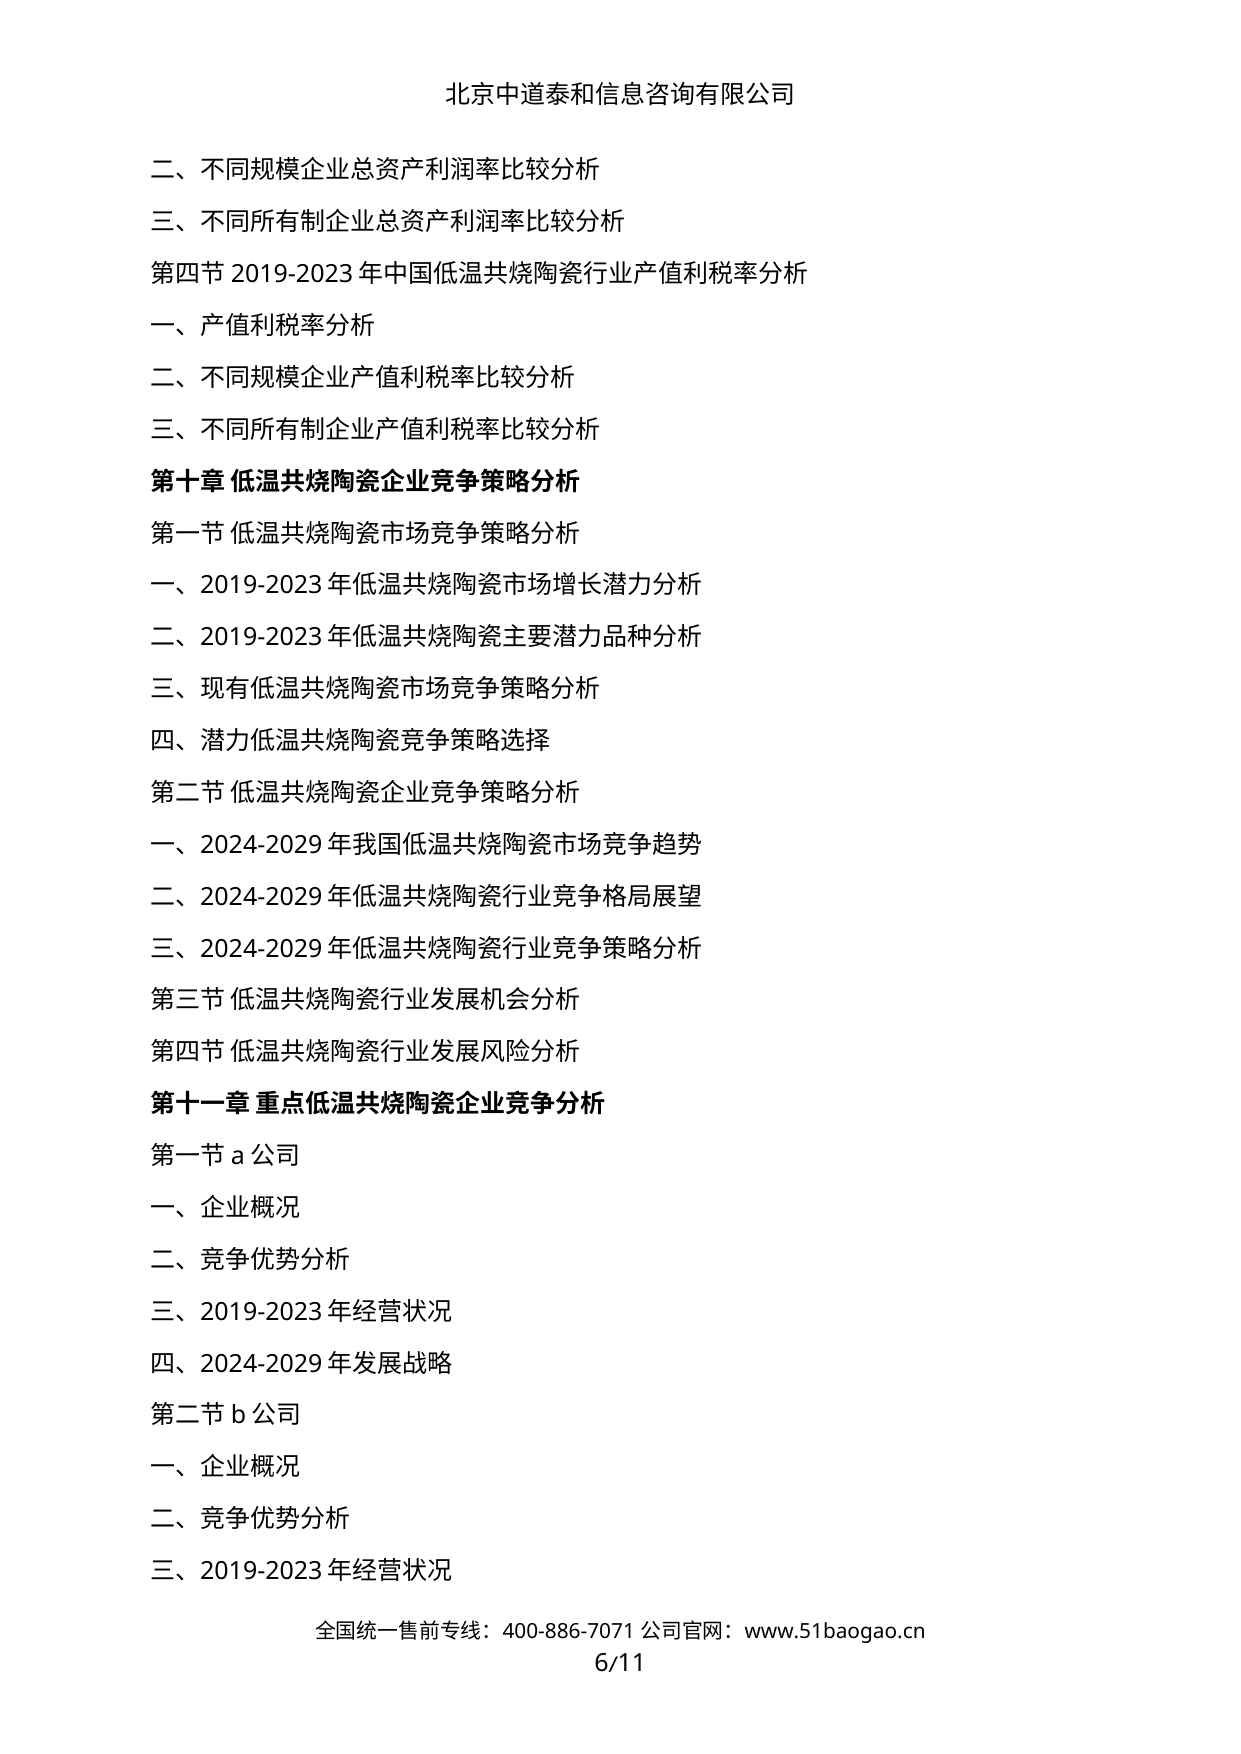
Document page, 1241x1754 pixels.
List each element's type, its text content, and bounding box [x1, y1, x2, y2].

text 二、2019-2023年低温共烧陶瓷主要潜力品种分析 [150, 617, 1090, 653]
text 第四节 低温共烧陶瓷行业发展风险分析 [150, 1032, 1090, 1068]
text 三、2019-2023年经营状况 [150, 1551, 1090, 1587]
text 第一节 低温共烧陶瓷市场竞争策略分析 [150, 513, 1090, 549]
text 二、不同规模企业产值利税率比较分析 [150, 357, 1090, 394]
text 四、2024-2029年发展战略 [150, 1343, 1090, 1379]
text 三、不同所有制企业总资产利润率比较分析 [150, 202, 1090, 238]
text 第四节 2019-2023年中国低温共烧陶瓷行业产值利税率分析 [150, 254, 1090, 290]
text 第三节 低温共烧陶瓷行业发展机会分析 [150, 980, 1090, 1016]
text 二、不同规模企业总资产利润率比较分析 [150, 150, 1090, 186]
text 第二节 b公司 [150, 1395, 1090, 1431]
text 第十章 低温共烧陶瓷企业竞争策略分析 [150, 461, 1090, 497]
text 第十一章 重点低温共烧陶瓷企业竞争分析 [150, 1084, 1090, 1120]
text 三、2024-2029年低温共烧陶瓷行业竞争策略分析 [150, 928, 1090, 964]
text 一、企业概况 [150, 1187, 1090, 1224]
text 二、竞争优势分析 [150, 1499, 1090, 1535]
text 第一节 a公司 [150, 1136, 1090, 1172]
text 二、竞争优势分析 [150, 1239, 1090, 1276]
text 第二节 低温共烧陶瓷企业竞争策略分析 [150, 772, 1090, 809]
text 一、2019-2023年低温共烧陶瓷市场增长潜力分析 [150, 565, 1090, 601]
text 三、不同所有制企业产值利税率比较分析 [150, 409, 1090, 446]
text 一、产值利税率分析 [150, 306, 1090, 342]
text 三、2019-2023年经营状况 [150, 1291, 1090, 1327]
text 一、企业概况 [150, 1447, 1090, 1483]
text 三、现有低温共烧陶瓷市场竞争策略分析 [150, 669, 1090, 705]
text 四、潜力低温共烧陶瓷竞争策略选择 [150, 721, 1090, 757]
text 一、2024-2029年我国低温共烧陶瓷市场竞争趋势 [150, 824, 1090, 861]
text 二、2024-2029年低温共烧陶瓷行业竞争格局展望 [150, 876, 1090, 912]
